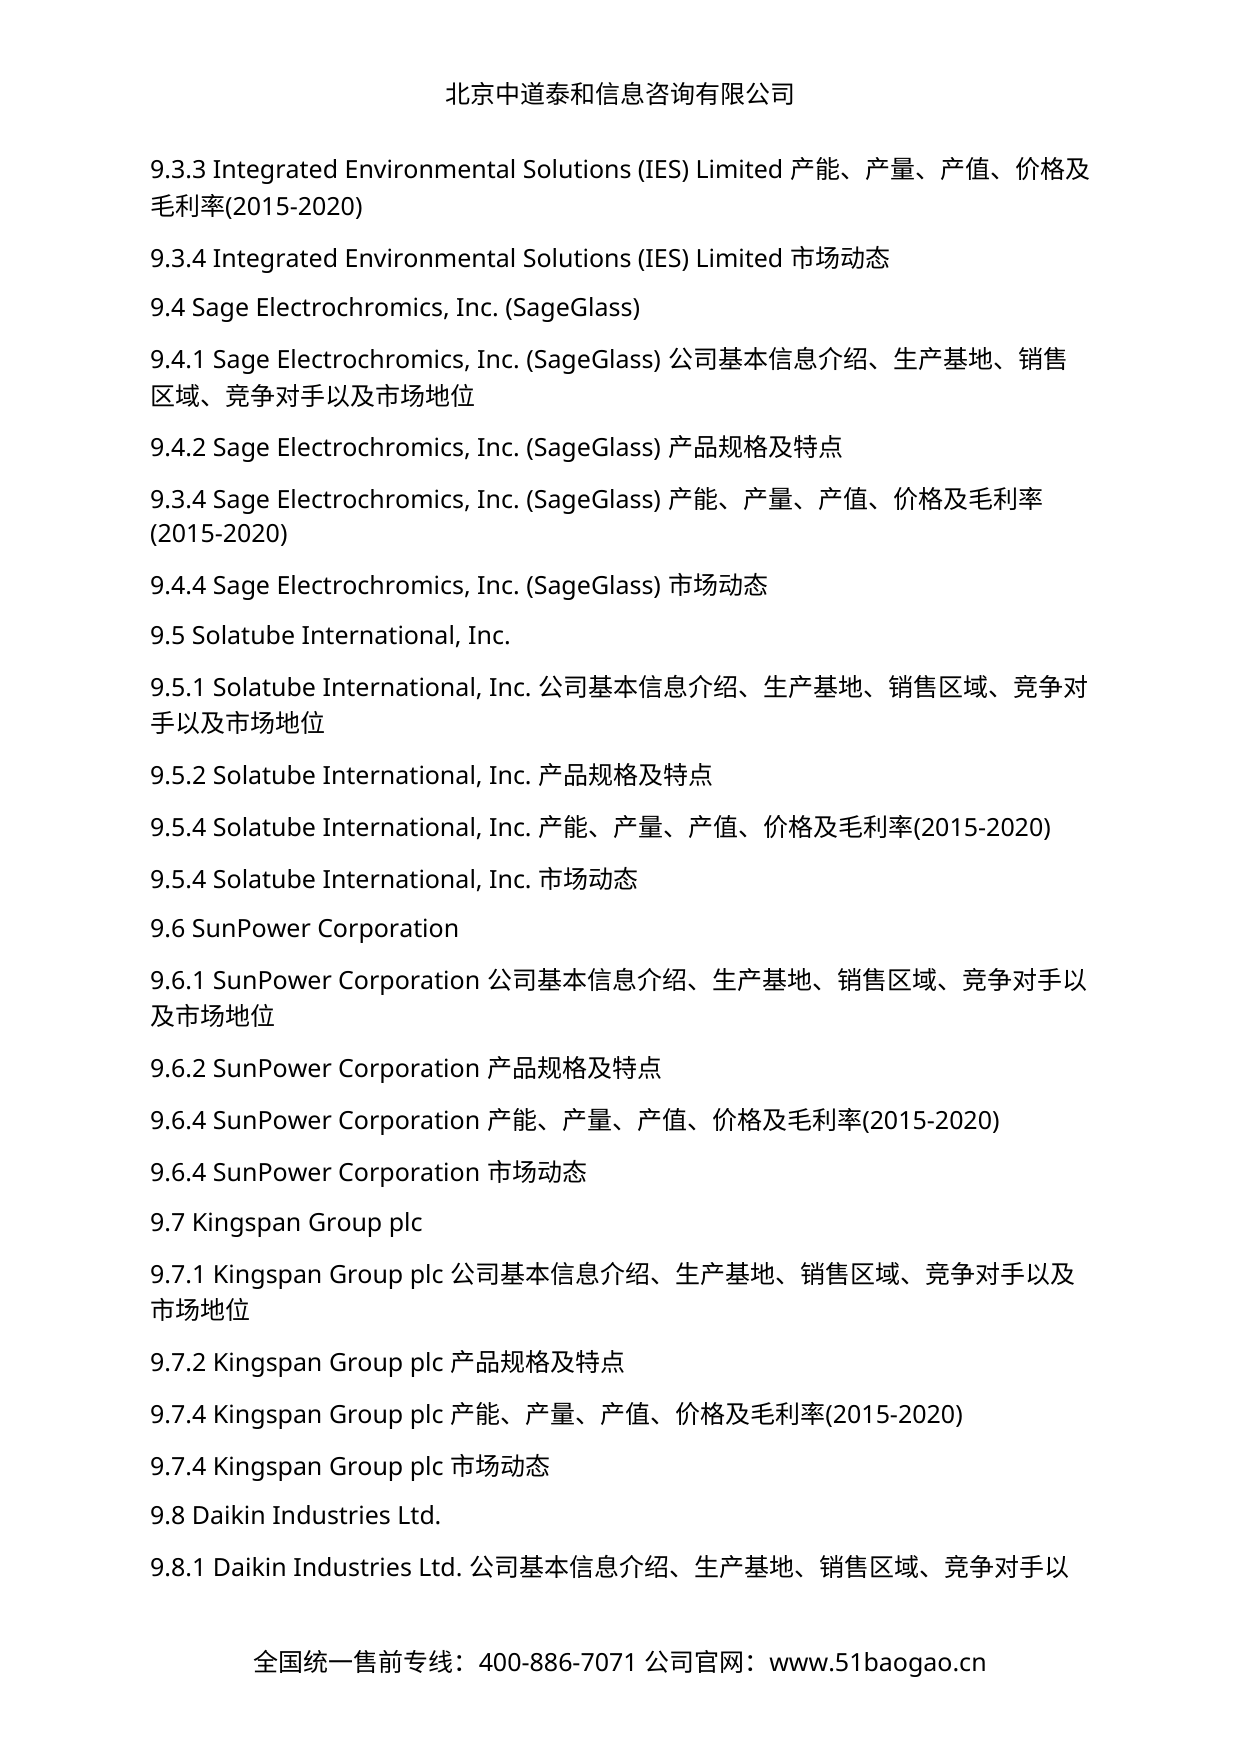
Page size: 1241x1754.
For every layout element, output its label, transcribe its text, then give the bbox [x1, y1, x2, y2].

text 9.7.1 Kingspan Group plc 公司基本信息介绍、生产基地、销售区域、竞争对手以及市场地位 [150, 1254, 1090, 1327]
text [150, 1547, 1090, 1584]
text 9.6.2 SunPower Corporation 产品规格及特点 [150, 1049, 1090, 1085]
text 9.7.4 Kingspan Group plc 市场动态 [150, 1446, 1090, 1482]
text 9.4.1 Sage Electrochromics, Inc. (SageGlass) 公司基本信息介绍、生产基地、销售区域、竞争对手以及市场地位 [150, 340, 1090, 412]
text 9.6 SunPower Corporation [150, 911, 1090, 945]
text 9.7.2 Kingspan Group plc 产品规格及特点 [150, 1342, 1090, 1378]
text 9.7 Kingspan Group plc [150, 1204, 1090, 1238]
text 9.6.4 SunPower Corporation 市场动态 [150, 1152, 1090, 1189]
text 9.6.4 SunPower Corporation 产能、产量、产值、价格及毛利率(2015-2020) [150, 1101, 1090, 1137]
text 9.4 Sage Electrochromics, Inc. (SageGlass) [150, 290, 1090, 324]
text 9.4.2 Sage Electrochromics, Inc. (SageGlass) 产品规格及特点 [150, 428, 1090, 464]
text 9.5.1 Solatube International, Inc. 公司基本信息介绍、生产基地、销售区域、竞争对手以及市场地位 [150, 667, 1090, 740]
text 9.7.4 Kingspan Group plc 产能、产量、产值、价格及毛利率(2015-2020) [150, 1394, 1090, 1430]
text 9.5.4 Solatube International, Inc. 产能、产量、产值、价格及毛利率(2015-2020) [150, 807, 1090, 843]
text 9.3.4 Integrated Environmental Solutions (IES) Limited 市场动态 [150, 238, 1090, 274]
text 9.4.4 Sage Electrochromics, Inc. (SageGlass) 市场动态 [150, 566, 1090, 602]
text 9.5.2 Solatube International, Inc. 产品规格及特点 [150, 755, 1090, 792]
text 9.5 Solatube International, Inc. [150, 617, 1090, 652]
text 9.5.4 Solatube International, Inc. 市场动态 [150, 859, 1090, 895]
text 9.3.4 Sage Electrochromics, Inc. (SageGlass) 产能、产量、产值、价格及毛利率(2015-2020) [150, 480, 1090, 550]
text 9.3.3 Integrated Environmental Solutions (IES) Limited 产能、产量、产值、价格及毛利率(2015-2020) [150, 150, 1090, 222]
text 9.6.1 SunPower Corporation 公司基本信息介绍、生产基地、销售区域、竞争对手以及市场地位 [150, 961, 1090, 1033]
text 9.8 Daikin Industries Ltd. [150, 1498, 1090, 1532]
